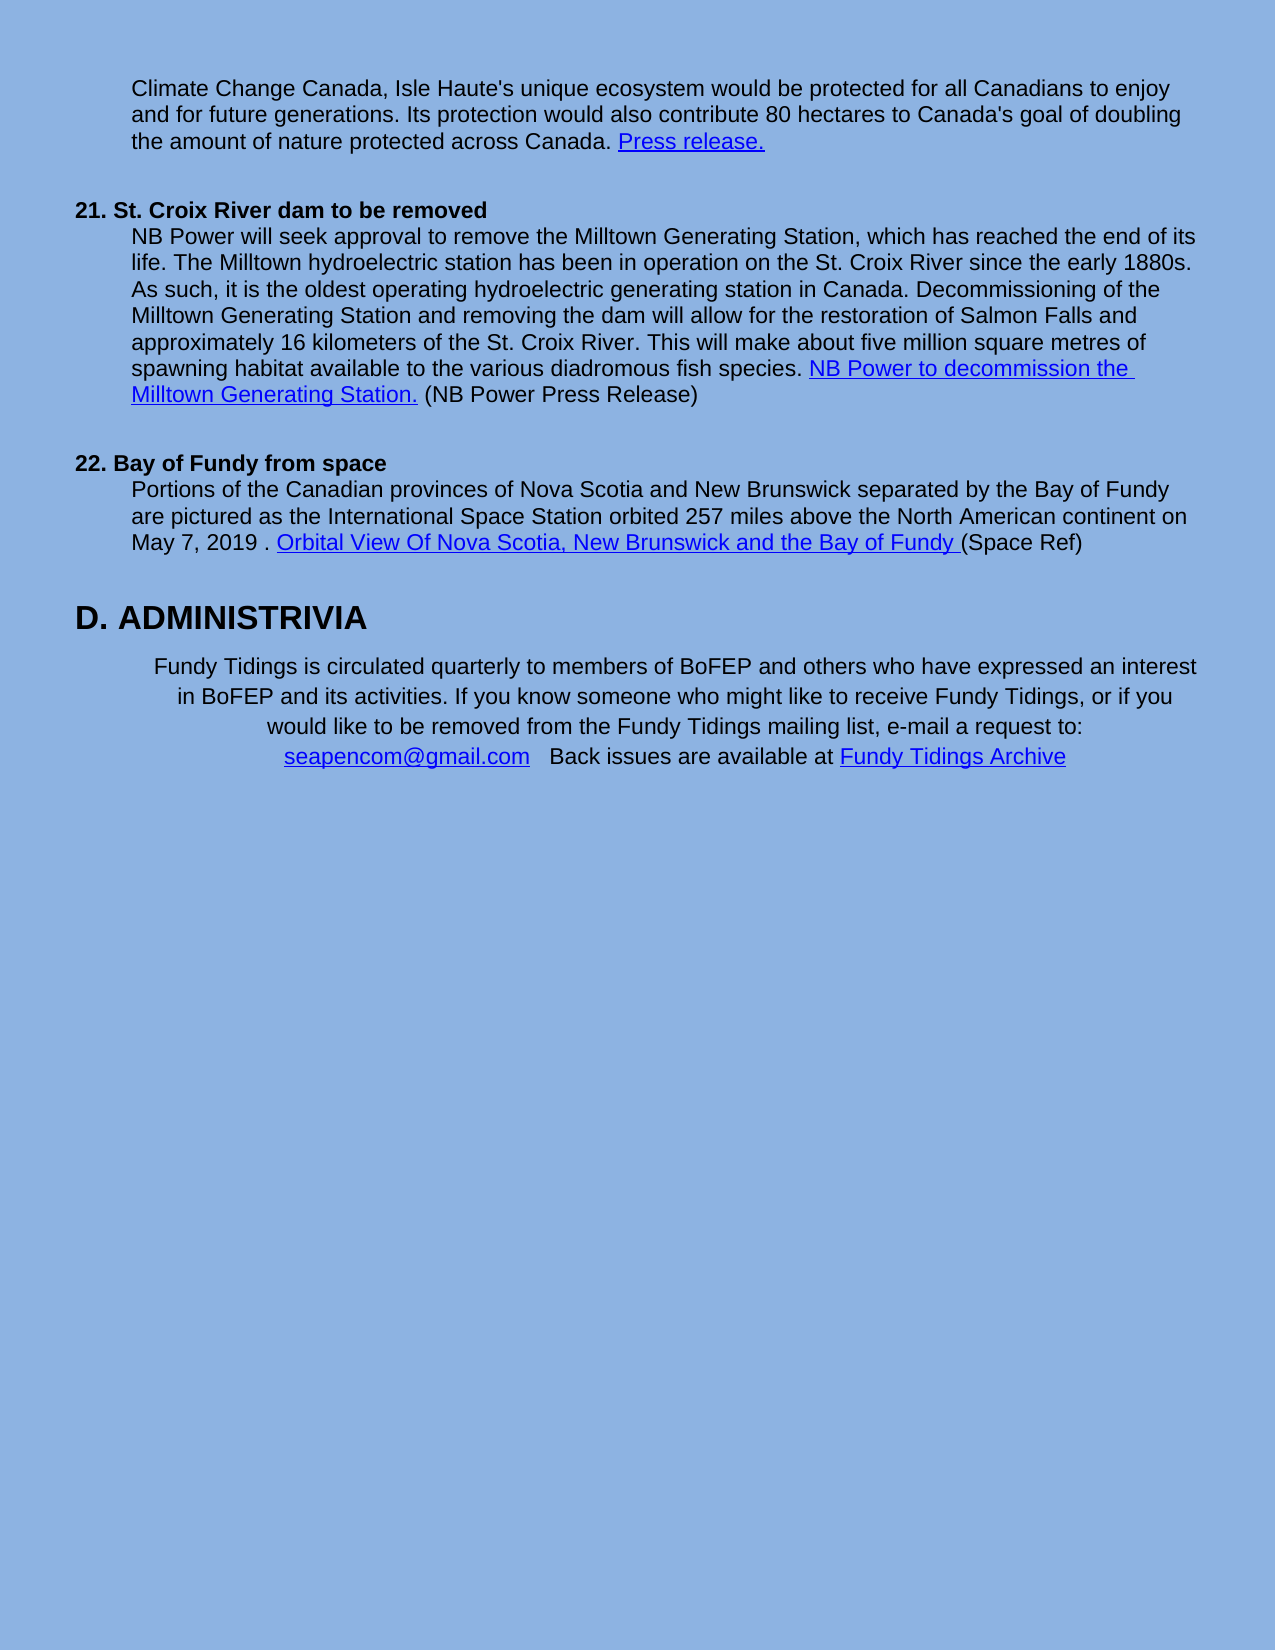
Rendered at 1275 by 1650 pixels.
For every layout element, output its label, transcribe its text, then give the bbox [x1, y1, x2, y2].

text D. ADMINISTRIVIA [75, 598, 1200, 637]
text NB Power will seek approval to remove the Milltown Generating Station, which has reached the end of its life. The Milltown hydroelectric station has been in operation on the St. Croix River since the early 1880s. As such, it is the oldest operating hydroelectric generating station in Canada. Decommissioning of the Milltown Generating Station and removing the dam will allow for the restoration of Salmon Falls and approximately 16 kilometers of the St. Croix River. This will make about five million square metres of spawning habitat available to the various diadromous fish species. NB Power to decommission the Milltown Generating Station. (NB Power Press Release) [131, 223, 1200, 407]
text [131, 75, 1200, 154]
text 21. St. Croix River dam to be removed [75, 197, 1200, 223]
text Portions of the Canadian provinces of Nova Scotia and New Brunswick separated by the Bay of Fundy are pictured as the International Space Station orbited 257 miles above the North American continent on May 7, 2019 . Orbital View Of Nova Scotia, New Brunswick and the Bay of Fundy (Space Ref) [131, 476, 1200, 556]
text 22. Bay of Fundy from space [75, 450, 1200, 476]
text Fundy Tidings is circulated quarterly to members of BoFEP and others who have expressed an interest in BoFEP and its activities. If you know someone who might like to receive Fundy Tidings, or if you would like to be removed from the Fundy Tidings mailing list, e-mail a request to: seapencom@gmail.com Back issues are available at Fundy Tidings Archive [150, 653, 1200, 770]
